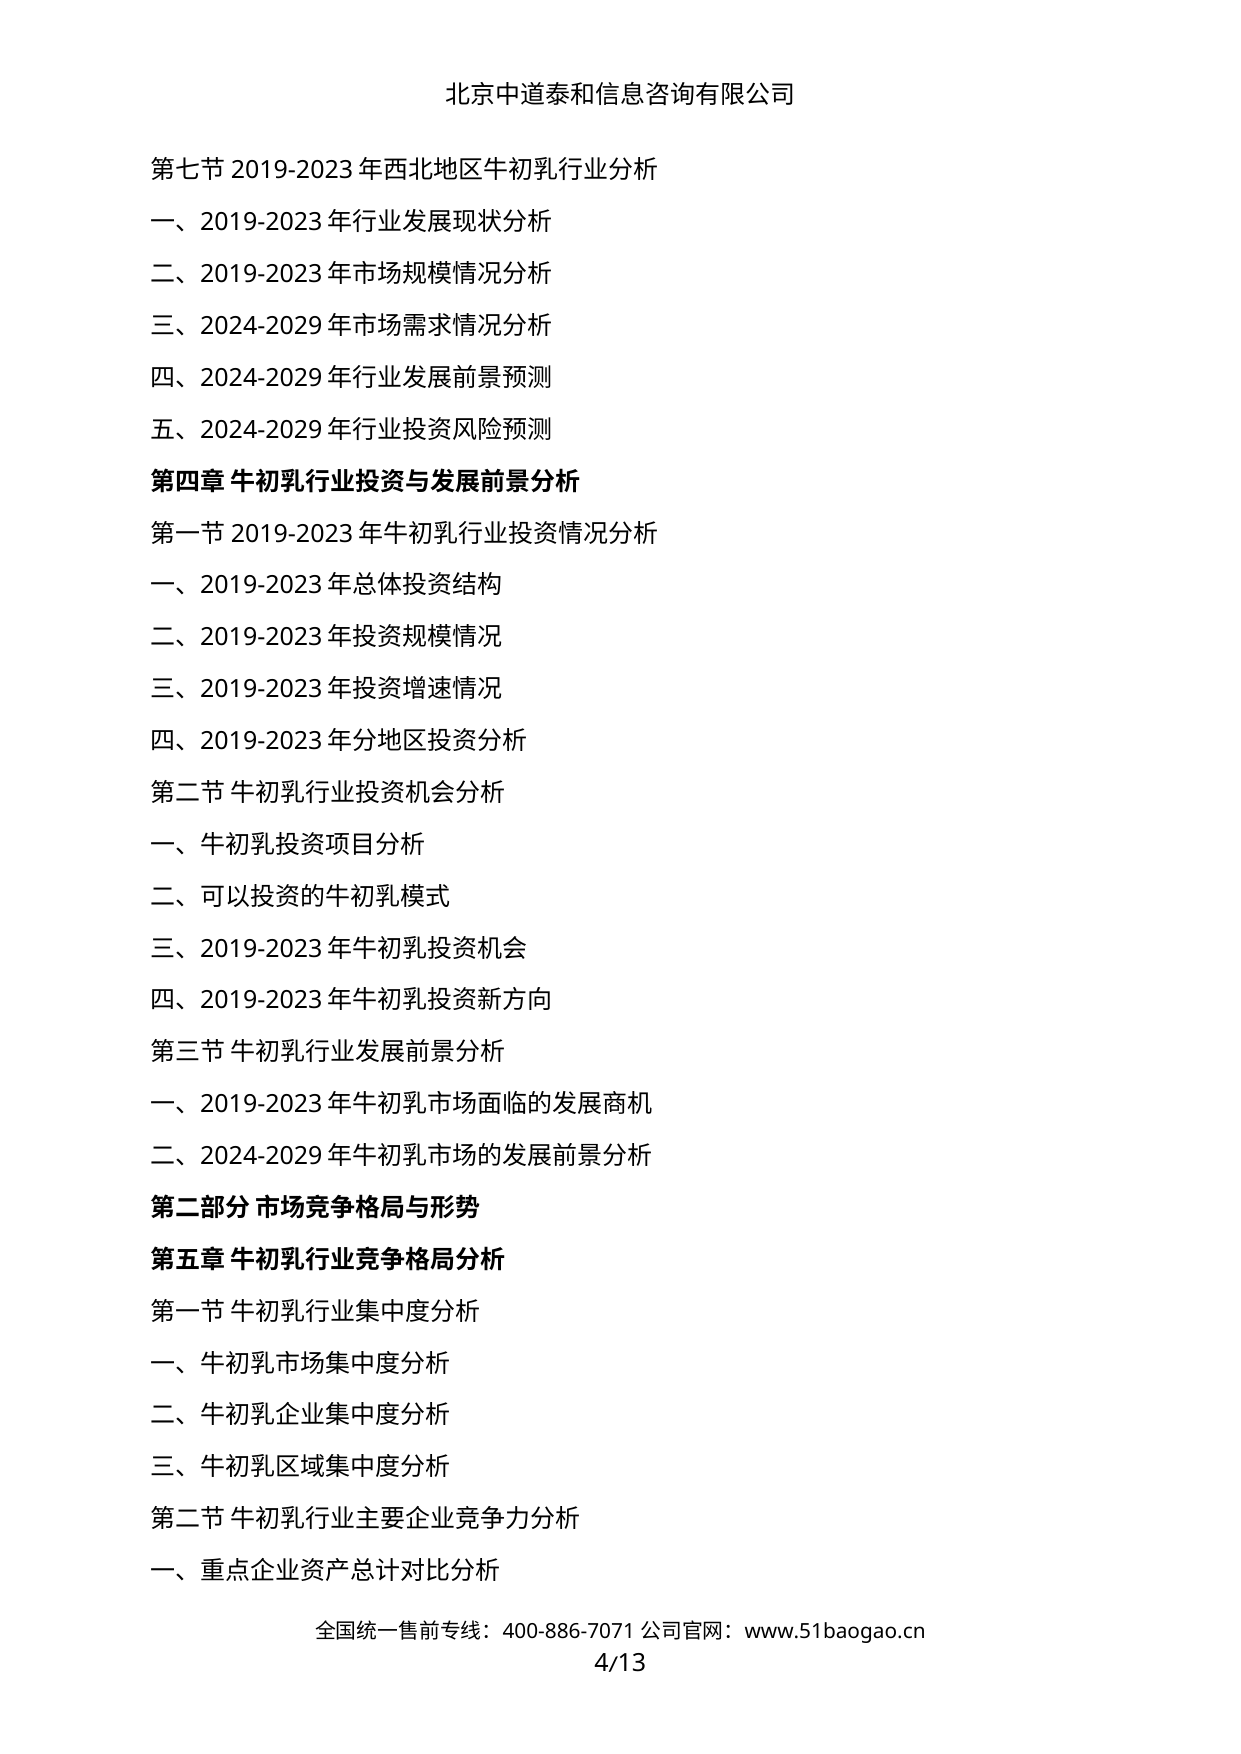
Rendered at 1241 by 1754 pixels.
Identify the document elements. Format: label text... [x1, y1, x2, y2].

text 一、2019-2023年牛初乳市场面临的发展商机 [150, 1084, 1090, 1120]
text 三、2024-2029年市场需求情况分析 [150, 306, 1090, 342]
text 三、2019-2023年投资增速情况 [150, 669, 1090, 705]
text 第二节 牛初乳行业主要企业竞争力分析 [150, 1499, 1090, 1535]
text 第一节 2019-2023年牛初乳行业投资情况分析 [150, 513, 1090, 549]
text 一、牛初乳市场集中度分析 [150, 1343, 1090, 1379]
text 三、牛初乳区域集中度分析 [150, 1447, 1090, 1483]
text 第三节 牛初乳行业发展前景分析 [150, 1032, 1090, 1068]
text 四、2019-2023年牛初乳投资新方向 [150, 980, 1090, 1016]
text 四、2019-2023年分地区投资分析 [150, 721, 1090, 757]
text 三、2019-2023年牛初乳投资机会 [150, 928, 1090, 964]
text 第一节 牛初乳行业集中度分析 [150, 1291, 1090, 1327]
text 二、2024-2029年牛初乳市场的发展前景分析 [150, 1136, 1090, 1172]
text 一、2019-2023年总体投资结构 [150, 565, 1090, 601]
text 二、牛初乳企业集中度分析 [150, 1395, 1090, 1431]
text 四、2024-2029年行业发展前景预测 [150, 357, 1090, 394]
text 第七节 2019-2023年西北地区牛初乳行业分析 [150, 150, 1090, 186]
text 第四章 牛初乳行业投资与发展前景分析 [150, 461, 1090, 497]
text 第二部分 市场竞争格局与形势 [150, 1187, 1090, 1224]
text 二、可以投资的牛初乳模式 [150, 876, 1090, 912]
text 第五章 牛初乳行业竞争格局分析 [150, 1239, 1090, 1276]
text 五、2024-2029年行业投资风险预测 [150, 409, 1090, 446]
text 一、重点企业资产总计对比分析 [150, 1551, 1090, 1587]
text 一、牛初乳投资项目分析 [150, 824, 1090, 861]
text 第二节 牛初乳行业投资机会分析 [150, 772, 1090, 809]
text 二、2019-2023年市场规模情况分析 [150, 254, 1090, 290]
text 一、2019-2023年行业发展现状分析 [150, 202, 1090, 238]
text 二、2019-2023年投资规模情况 [150, 617, 1090, 653]
